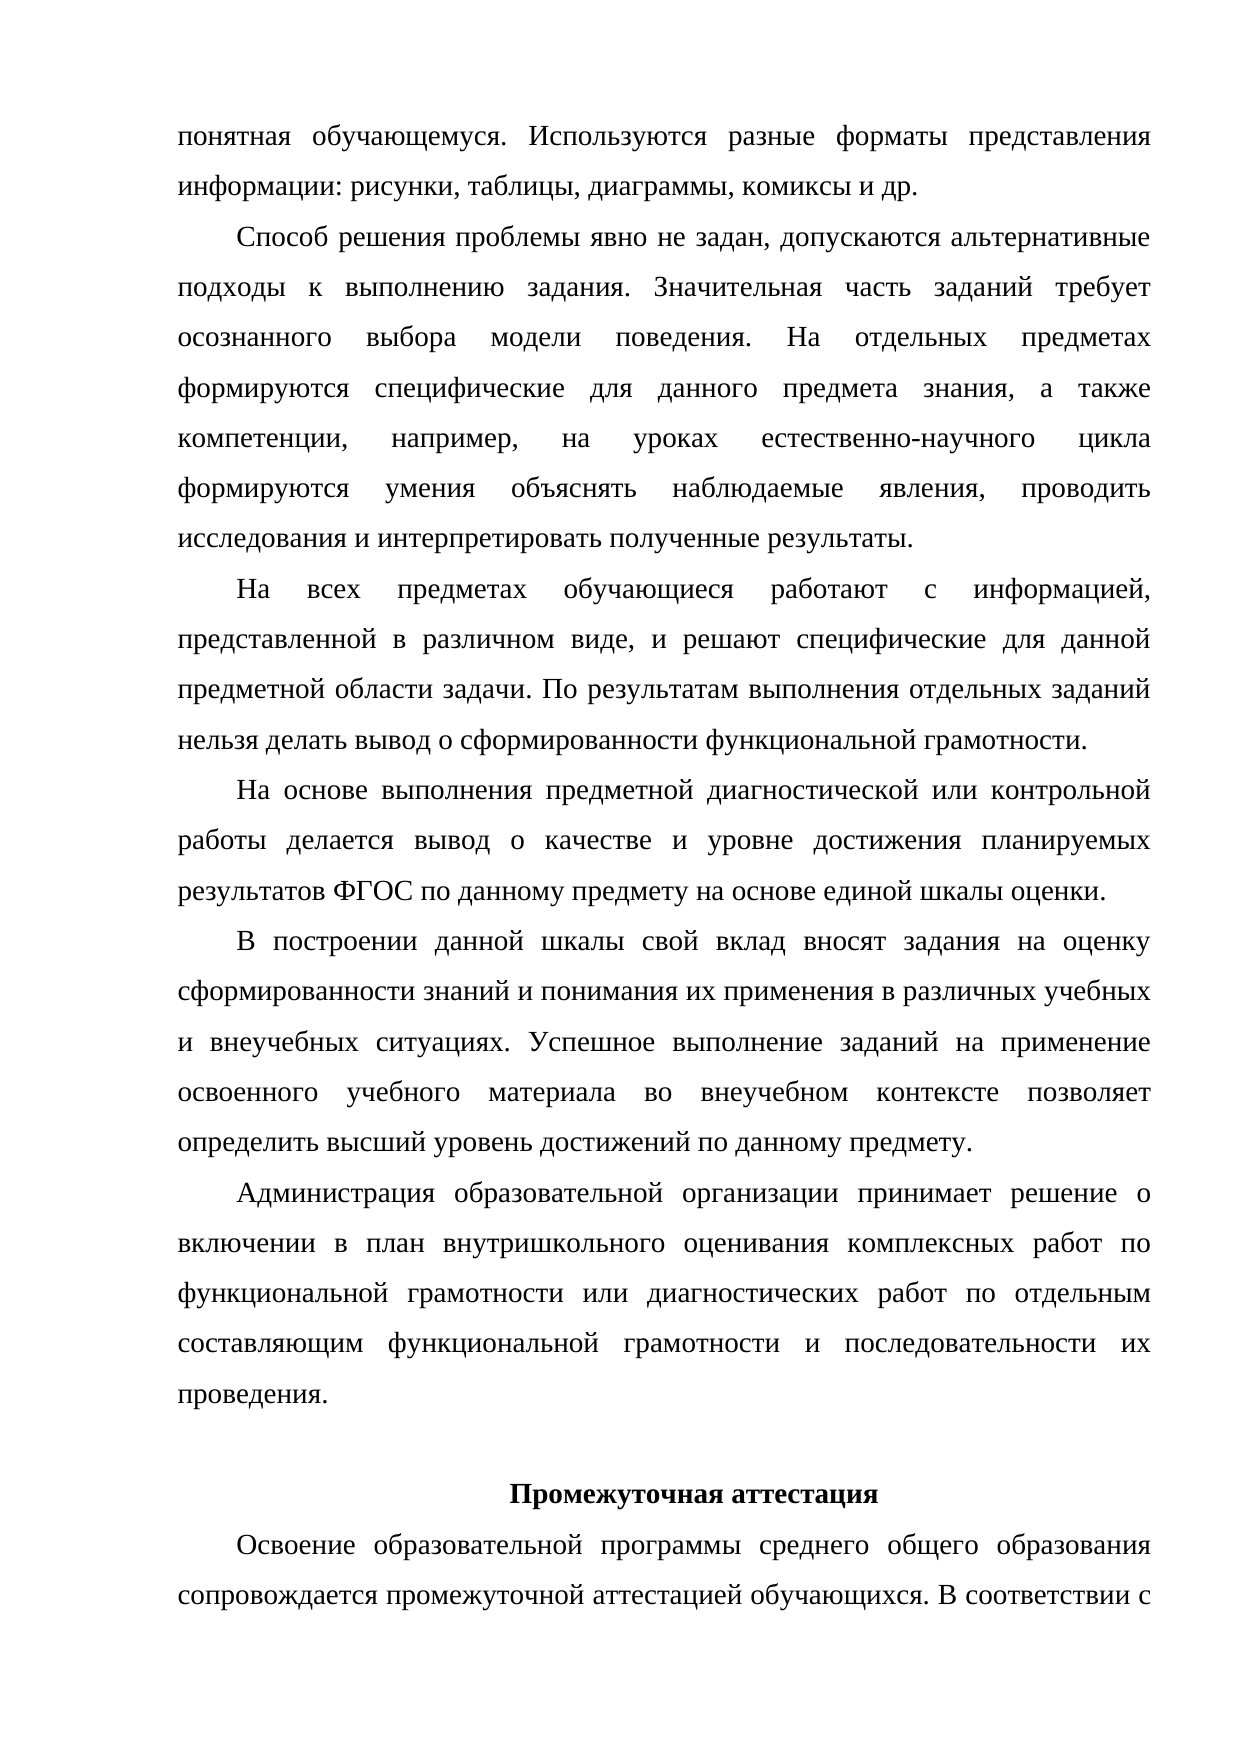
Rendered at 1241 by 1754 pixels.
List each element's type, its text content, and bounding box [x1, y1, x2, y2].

text На основе выполнения предметной диагностической или контрольной работы делается вывод о качестве и уровне достижения планируемых результатов ФГОС по данному предмету на основе единой шкалы оценки. [177, 772, 1152, 906]
text На всех предметах обучающиеся работают с информацией, представленной в различном виде, и решают специфические для данной предметной области задачи. По результатам выполнения отдельных заданий нельзя делать вывод о сформированности функциональной грамотности. [177, 571, 1152, 755]
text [177, 1527, 1152, 1611]
text Способ решения проблемы явно не задан, допускаются альтернативные подходы к выполнению задания. Значительная часть заданий требует осознанного выбора модели поведения. На отдельных предметах формируются специфические для данного предмета знания, а также компетенции, например, на уроках естественно-научного цикла формируются умения объяснять наблюдаемые явления, проводить исследования и интерпретировать полученные результаты. [177, 219, 1152, 554]
text Администрация образовательной организации принимает решение о включении в план внутришкольного оценивания комплексных работ по функциональной грамотности или диагностических работ по отдельным составляющим функциональной грамотности и последовательности их проведения. [177, 1175, 1152, 1409]
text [177, 118, 1152, 202]
text В построении данной шкалы свой вклад вносят задания на оценку сформированности знаний и понимания их применения в различных учебных и внеучебных ситуациях. Успешное выполнение заданий на применение освоенного учебного материала во внеучебном контексте позволяет определить высший уровень достижений по данному предмету. [177, 923, 1152, 1158]
text Промежуточная аттестация [177, 1477, 1152, 1510]
